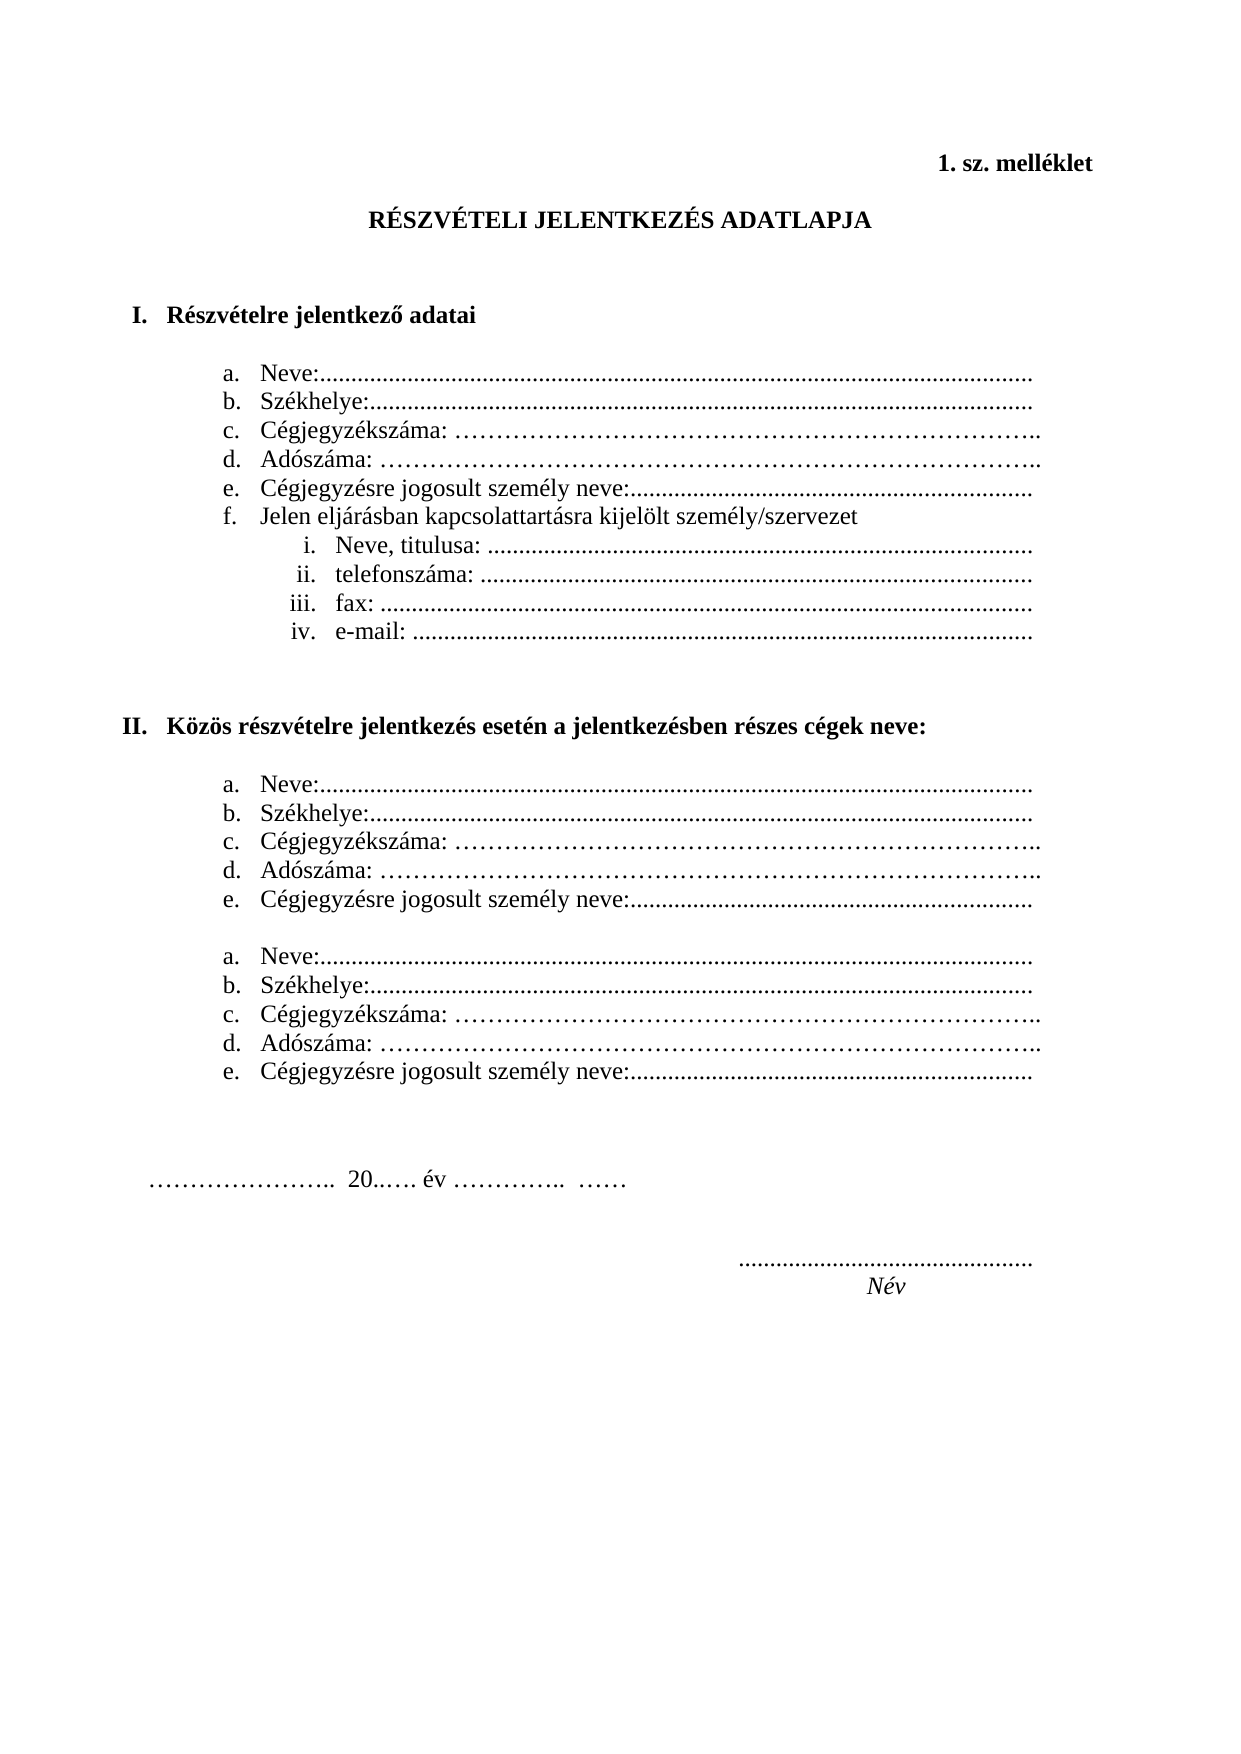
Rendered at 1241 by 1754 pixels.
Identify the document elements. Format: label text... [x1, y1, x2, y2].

text 1. sz. melléklet [148, 148, 1093, 176]
text Név [148, 1271, 1093, 1300]
list telefonszáma: [316, 559, 1093, 588]
list e-mail: [316, 616, 1093, 645]
list Adószáma: …………………………………………………………………….. [223, 855, 1093, 884]
list Cégjegyzésre jogosult személy neve: [223, 473, 1093, 501]
list Adószáma: …………………………………………………………………….. [223, 1028, 1093, 1056]
list Közös részvételre jelentkezés esetén a jelentkezésben részes cégek neve: [148, 711, 1093, 740]
list Cégjegyzésre jogosult személy neve: [223, 884, 1093, 913]
list Adószáma: …………………………………………………………………….. [223, 444, 1093, 473]
list Részvételre jelentkező adatai [148, 300, 1093, 329]
text Részvételi jelentkezés adatlapja [148, 205, 1093, 234]
list Székhelye: [223, 970, 1093, 999]
list Jelen eljárásban kapcsolattartásra kijelölt személy/szervezet [223, 501, 1093, 530]
list Cégjegyzékszáma: …………………………………………………………….. [223, 826, 1093, 855]
list Székhelye: [223, 798, 1093, 826]
list Neve: [223, 941, 1093, 970]
list Cégjegyzékszáma: …………………………………………………………….. [223, 415, 1093, 444]
list Cégjegyzékszáma: …………………………………………………………….. [223, 999, 1093, 1028]
list Neve: [223, 358, 1093, 386]
list Neve: [223, 769, 1093, 798]
list Neve, titulusa: [316, 530, 1093, 559]
text ………………….. 20..…. év ………….. …… [148, 1164, 1093, 1193]
list Cégjegyzésre jogosult személy neve: [223, 1056, 1093, 1085]
list fax: [316, 588, 1093, 616]
list Székhelye: [223, 386, 1093, 415]
